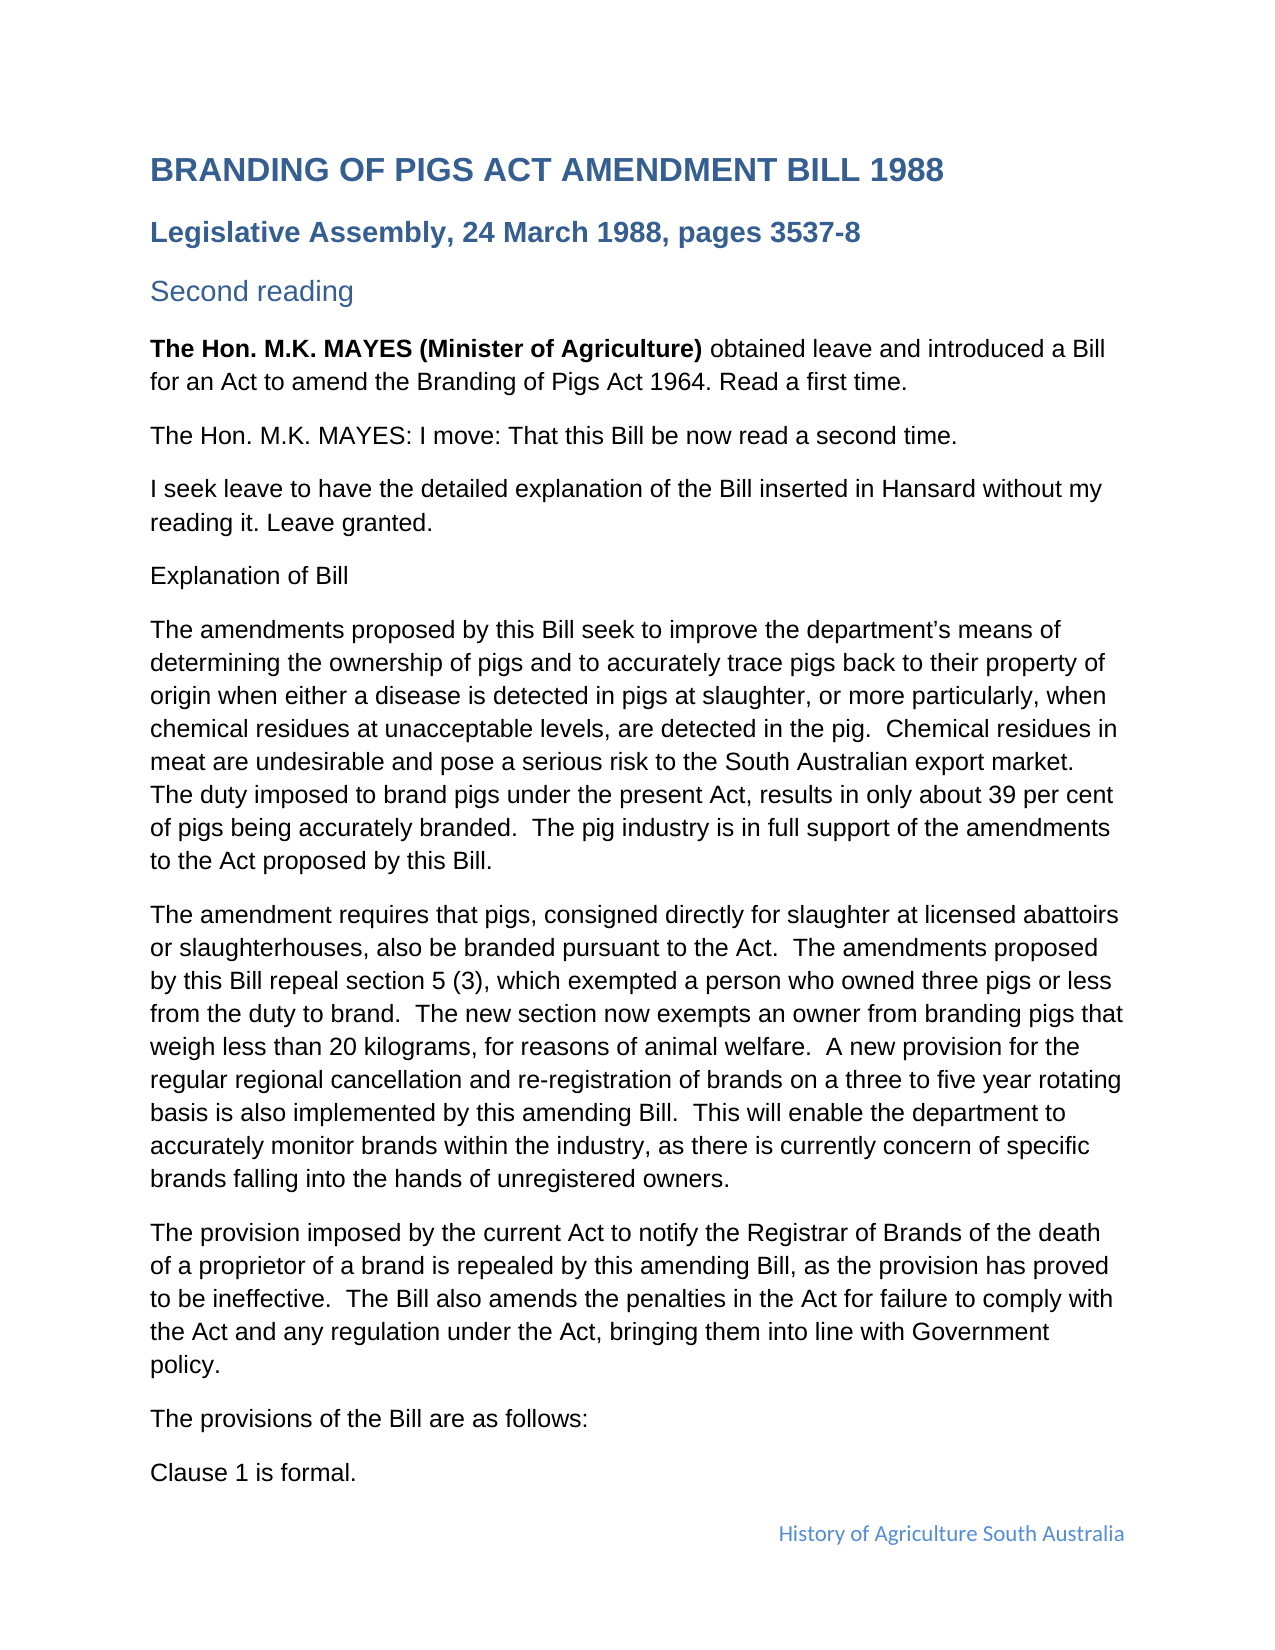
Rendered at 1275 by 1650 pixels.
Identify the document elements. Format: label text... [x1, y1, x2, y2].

text The Hon. M.K. MAYES (Minister of Agriculture) obtained leave and introduced a Bill for an Act to amend the Branding of Pigs Act 1964. Read a first time. [150, 334, 1125, 396]
text The Hon. M.K. MAYES: I move: That this Bill be now read a second time. [150, 421, 1125, 449]
text Clause 1 is formal. [150, 1458, 1125, 1487]
text BRANDING OF PIGS ACT AMENDMENT BILL 1988 [150, 150, 1125, 188]
text I seek leave to have the detailed explanation of the Bill inserted in Hansard without my reading it. Leave granted. [150, 474, 1125, 536]
text Second reading [150, 274, 1125, 308]
text Legislative Assembly, 24 March 1988, pages 3537-8 [150, 215, 1125, 248]
text The provisions of the Bill are as follows: [150, 1404, 1125, 1433]
text Explanation of Bill [150, 561, 1125, 590]
text The provision imposed by the current Act to notify the Registrar of Brands of the death of a proprietor of a brand is repealed by this amending Bill, as the provision has proved to be ineffective. The Bill also amends the penalties in the Act for failure to comply with the Act and any regulation under the Act, bringing them into line with Government policy. [150, 1218, 1125, 1379]
text The amendments proposed by this Bill seek to improve the department’s means of determining the ownership of pigs and to accurately trace pigs back to their property of origin when either a disease is detected in pigs at slaughter, or more particularly, when chemical residues at unacceptable levels, are detected in the pig. Chemical residues in meat are undesirable and pose a serious risk to the South Australian export market. The duty imposed to brand pigs under the present Act, results in only about 39 per cent of pigs being accurately branded. The pig industry is in full support of the amendments to the Act proposed by this Bill. [150, 615, 1125, 875]
text The amendment requires that pigs, consigned directly for slaughter at licensed abattoirs or slaughterhouses, also be branded pursuant to the Act. The amendments proposed by this Bill repeal section 5 (3), which exempted a person who owned three pigs or less from the duty to brand. The new section now exempts an owner from branding pigs that weigh less than 20 kilograms, for reasons of animal welfare. A new provision for the regular regional cancellation and re-registration of brands on a three to five year rotating basis is also implemented by this amending Bill. This will enable the department to accurately monitor brands within the industry, as there is currently concern of specific brands falling into the hands of unregistered owners. [150, 900, 1125, 1193]
